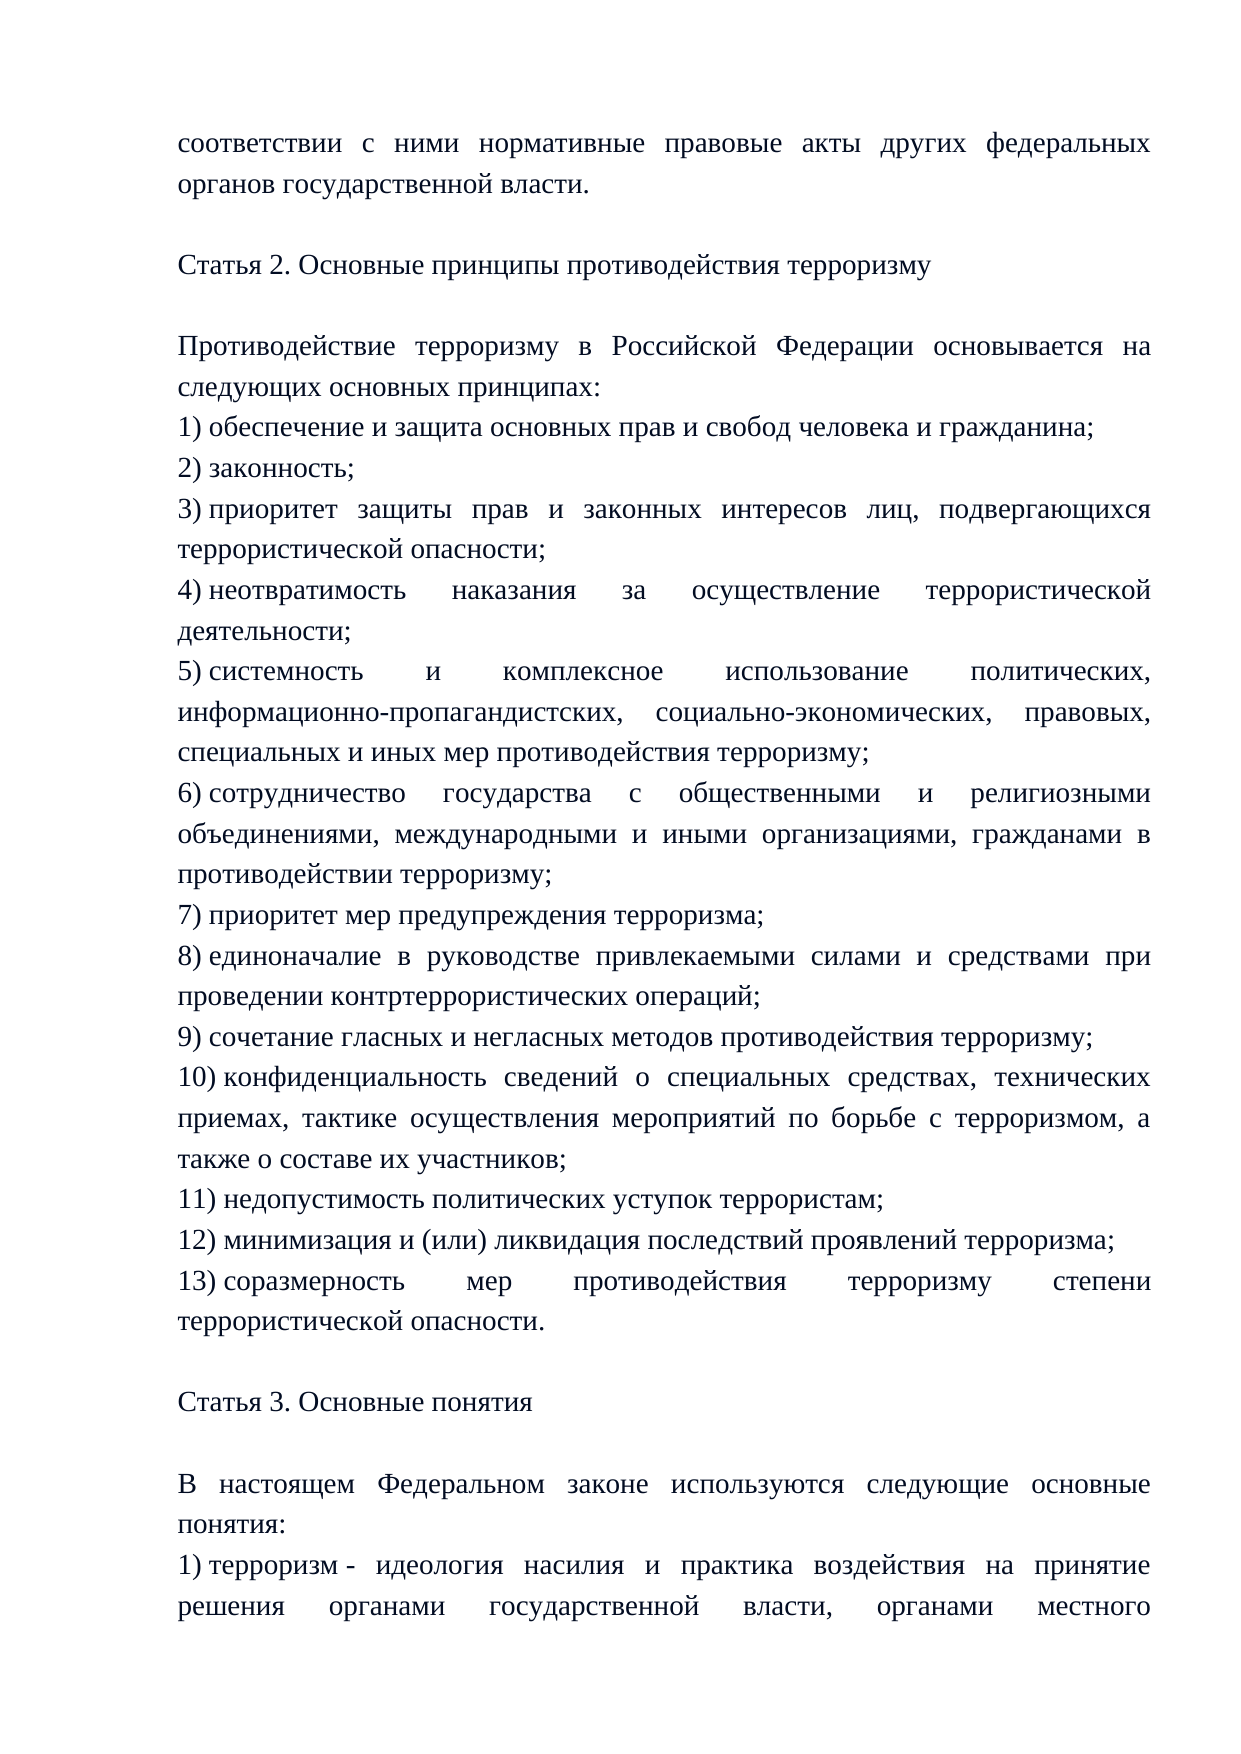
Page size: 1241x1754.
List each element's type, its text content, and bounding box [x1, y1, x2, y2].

text 3) приоритет защиты прав и законных интересов лиц, подвергающихся террористической опасности; [177, 484, 1152, 565]
text 9) сочетание гласных и негласных методов противодействия терроризму; [177, 1012, 1152, 1052]
text 6) сотрудничество государства с общественными и религиозными объединениями, международными и иными организациями, гражданами в противодействии терроризму; [177, 768, 1152, 890]
text 4) неотвратимость наказания за осуществление террористической деятельности; [177, 565, 1152, 646]
text 8) единоначалие в руководстве привлекаемыми силами и средствами при проведении контртеррористических операций; [177, 931, 1152, 1012]
text 10) конфиденциальность сведений о специальных средствах, технических приемах, тактике осуществления мероприятий по борьбе с терроризмом, а также о составе их участников; [177, 1052, 1152, 1174]
text Противодействие терроризму в Российской Федерации основывается на следующих основных принципах: [177, 321, 1152, 402]
text Статья 2. Основные принципы противодействия терроризму [177, 240, 1152, 281]
text 7) приоритет мер предупреждения терроризма; [177, 890, 1152, 931]
text 5) системность и комплексное использование политических, информационно-пропагандистских, социально-экономических, правовых, специальных и иных мер противодействия терроризму; [177, 646, 1152, 768]
text 2) законность; [177, 443, 1152, 484]
text Статья 3. Основные понятия [177, 1377, 1152, 1418]
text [177, 1540, 1152, 1621]
text 12) минимизация и (или) ликвидация последствий проявлений терроризма; [177, 1215, 1152, 1256]
text 11) недопустимость политических уступок террористам; [177, 1174, 1152, 1215]
text В настоящем Федеральном законе используются следующие основные понятия: [177, 1459, 1152, 1540]
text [177, 118, 1152, 199]
text 1) обеспечение и защита основных прав и свобод человека и гражданина; [177, 402, 1152, 443]
text 13) соразмерность мер противодействия терроризму степени террористической опасности. [177, 1256, 1152, 1337]
